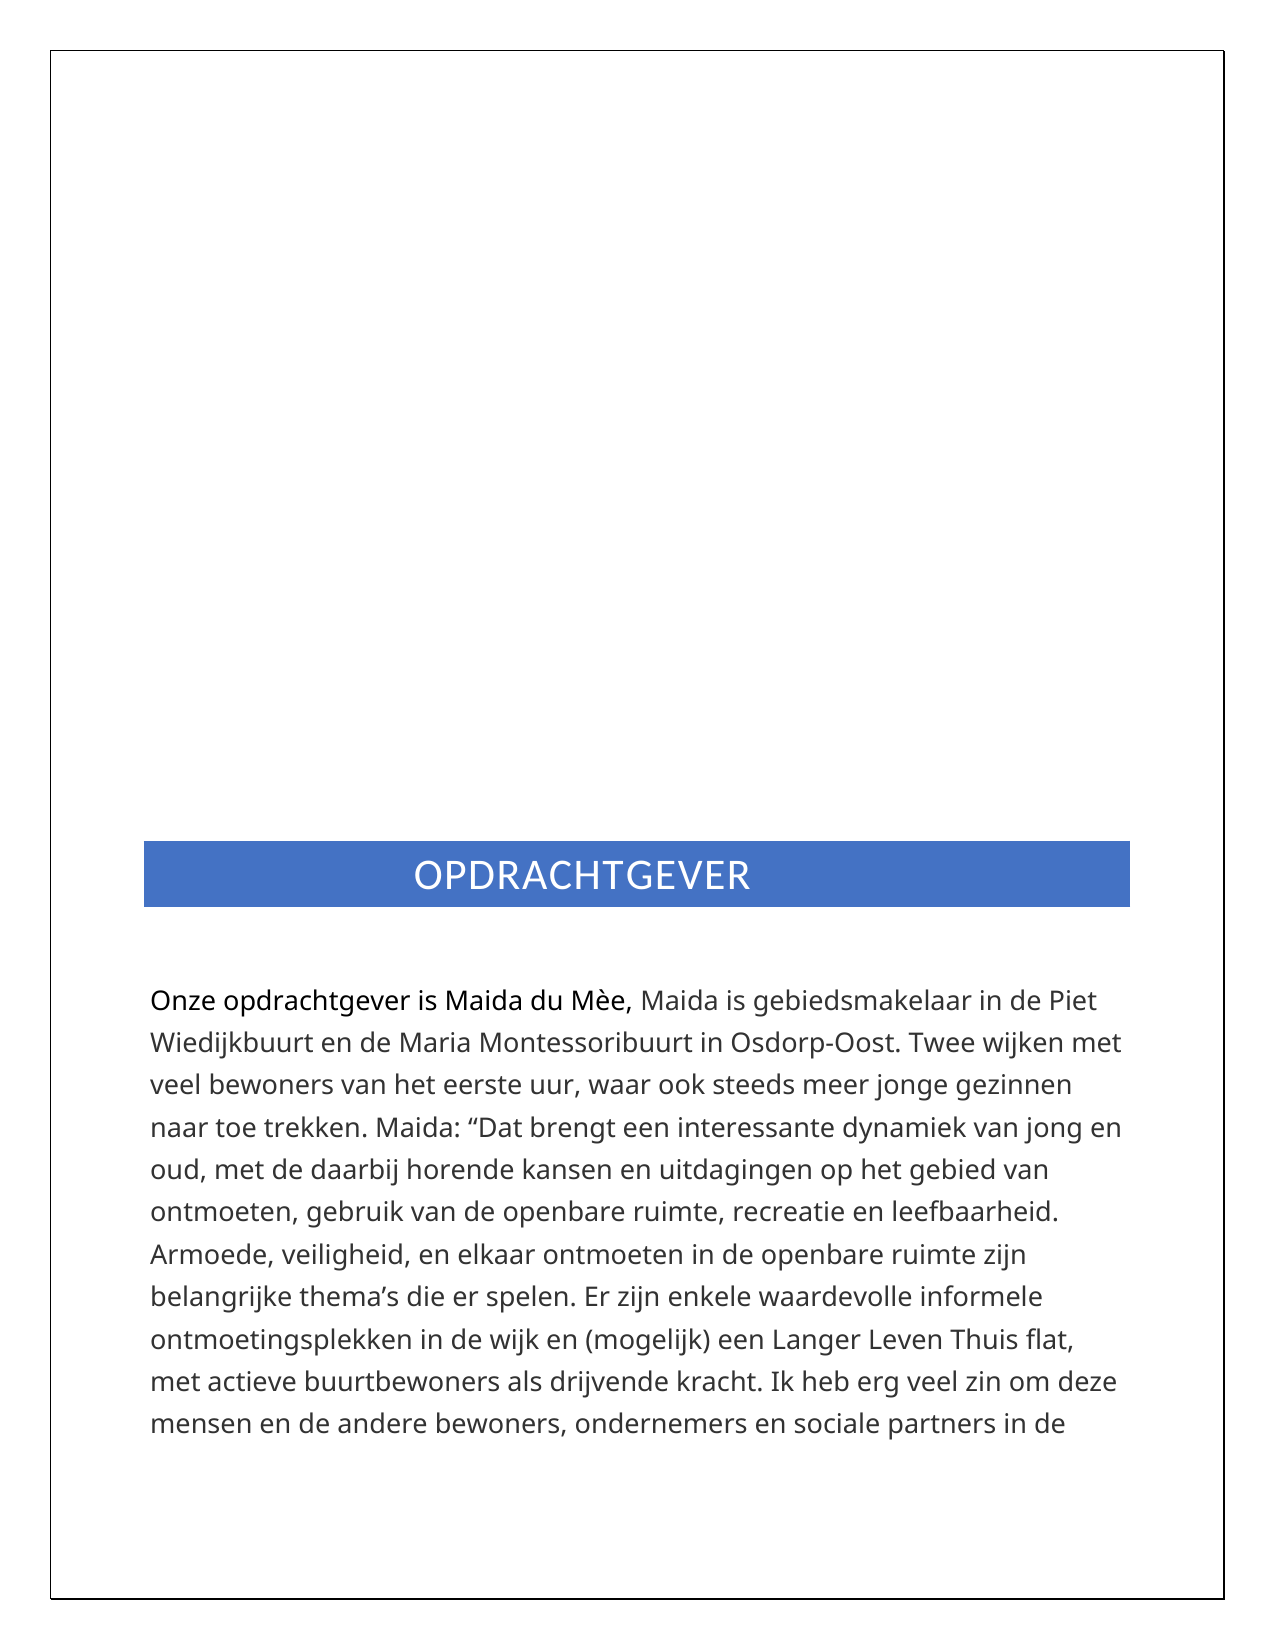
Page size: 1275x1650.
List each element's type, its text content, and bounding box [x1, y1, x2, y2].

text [150, 981, 1124, 1442]
subtitle opdrachtgever [150, 847, 1124, 901]
